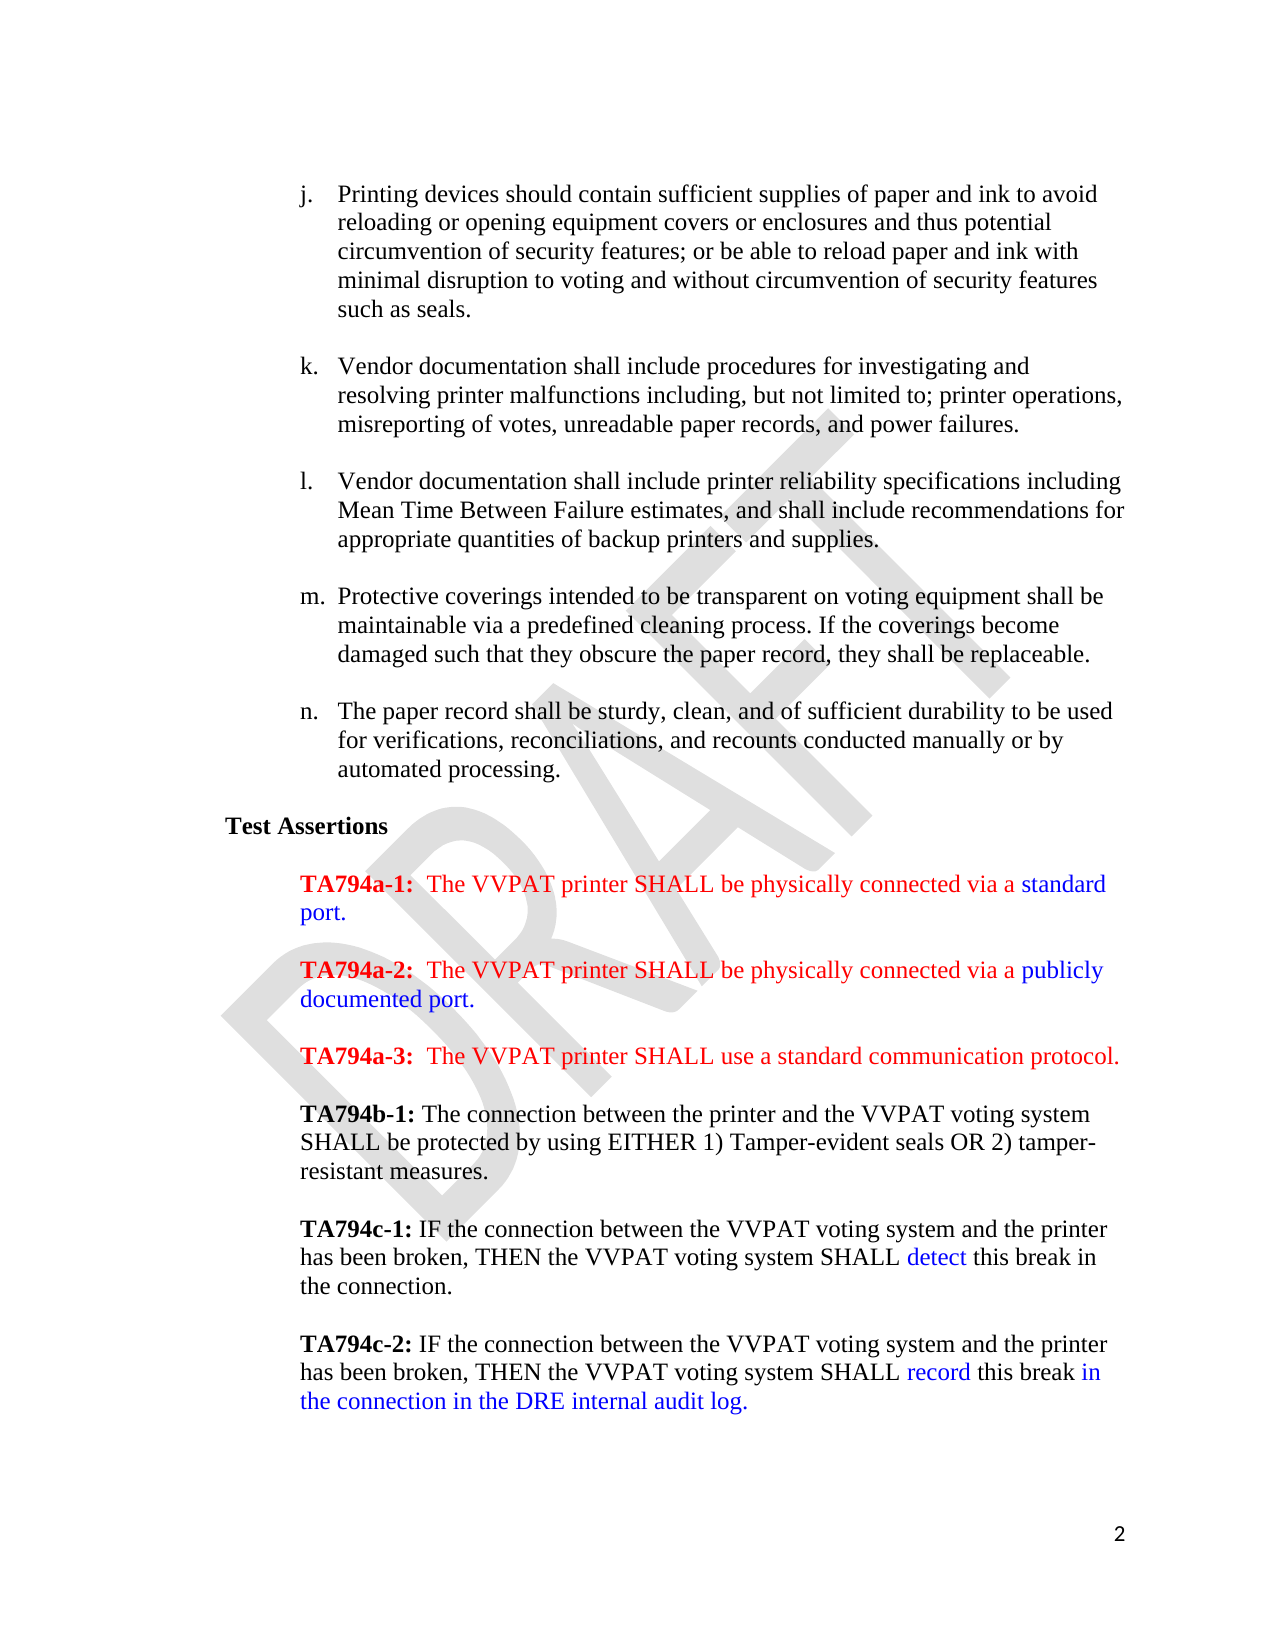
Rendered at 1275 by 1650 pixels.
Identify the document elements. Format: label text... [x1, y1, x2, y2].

list Vendor documentation shall include printer reliability specifications including Mean Time Between Failure estimates, and shall include recommendations for appropriate quantities of backup printers and supplies. [300, 466, 1125, 552]
list Protective coverings intended to be transparent on voting equipment shall be maintainable via a predefined cleaning process. If the coverings become damaged such that they obscure the paper record, they shall be replaceable. [300, 581, 1125, 667]
list Printing devices should contain sufficient supplies of paper and ink to avoid reloading or opening equipment covers or enclosures and thus potential circumvention of security features; or be able to reload paper and ink with minimal disruption to voting and without circumvention of security features such as seals. [300, 179, 1125, 322]
text TA794c-2: IF the connection between the VVPAT voting system and the printer has been broken, THEN the VVPAT voting system SHALL record this break in the connection in the DRE internal audit log. [300, 1329, 1125, 1415]
text TA794a-2: The VVPAT printer SHALL be physically connected via a publicly documented port. [300, 955, 1125, 1012]
text TA794a-3: The VVPAT printer SHALL use a standard communication protocol. [300, 1041, 1125, 1070]
text Test Assertions [225, 811, 1125, 840]
text TA794b-1: The connection between the printer and the VVPAT voting system SHALL be protected by using EITHER 1) Tamper-evident seals OR 2) tamper-resistant measures. [300, 1099, 1125, 1185]
text TA794c-1: IF the connection between the VVPAT voting system and the printer has been broken, THEN the VVPAT voting system SHALL detect this break in the connection. [300, 1214, 1125, 1300]
list The paper record shall be sturdy, clean, and of sufficient durability to be used for verifications, reconciliations, and recounts conducted manually or by automated processing. [300, 696, 1125, 782]
text TA794a-1: The VVPAT printer SHALL be physically connected via a standard port. [300, 869, 1125, 926]
list Vendor documentation shall include procedures for investigating and resolving printer malfunctions including, but not limited to; printer operations, misreporting of votes, unreadable paper records, and power failures. [300, 351, 1125, 437]
